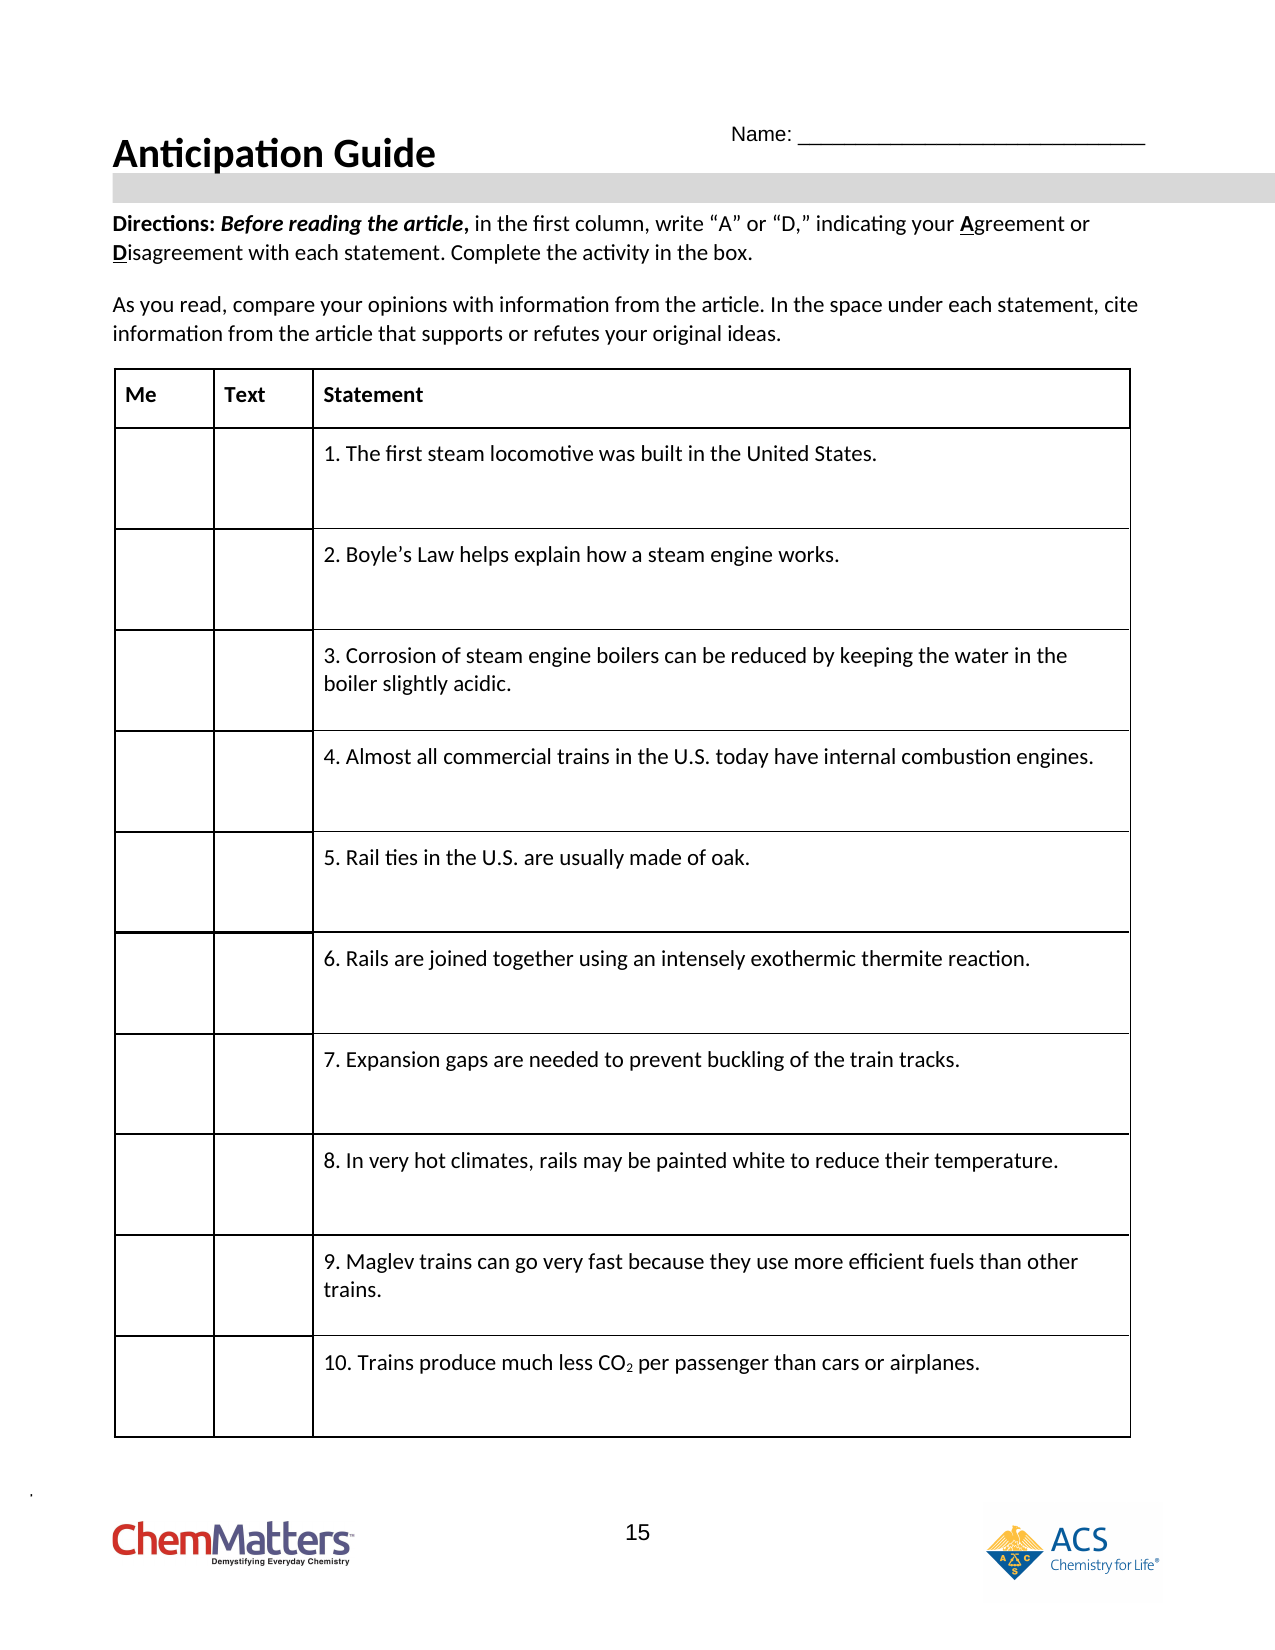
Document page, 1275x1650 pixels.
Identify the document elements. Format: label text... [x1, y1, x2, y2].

table_cell [215, 530, 312, 629]
table_cell [215, 934, 312, 1032]
table_cell [215, 631, 312, 729]
table_cell [116, 631, 213, 729]
table_cell [116, 1135, 213, 1234]
table_cell [116, 530, 213, 629]
table_cell [215, 429, 312, 528]
table_cell 4. Almost all commercial trains in the U.S. today have internal combustion engines. [314, 730, 1130, 831]
table_cell [116, 1035, 213, 1133]
table_header Statement [314, 370, 1129, 427]
table_cell [116, 934, 213, 1032]
table_cell [215, 833, 312, 931]
table_cell [116, 1337, 213, 1436]
subtitle Anticipation Guide [112, 127, 1162, 178]
table_cell 2. Boyle’s Law helps explain how a steam engine works. [314, 528, 1130, 629]
table_header Me [116, 370, 213, 427]
table_cell [215, 1035, 312, 1133]
table_cell 8. In very hot climates, rails may be painted white to reduce their temperature. [314, 1133, 1130, 1234]
picture [982, 1502, 1163, 1603]
table_cell 7. Expansion gaps are needed to prevent buckling of the train tracks. [314, 1033, 1130, 1133]
picture [112, 1521, 355, 1566]
table_cell [116, 1236, 213, 1335]
table_cell [116, 833, 213, 931]
table_cell 6. Rails are joined together using an intensely exothermic thermite reaction. [314, 931, 1130, 1032]
table_cell [215, 1135, 312, 1234]
table_cell 3. Corrosion of steam engine boilers can be reduced by keeping the water in the boiler slightly acidic. [314, 629, 1130, 729]
table_cell [215, 732, 312, 831]
text As you read, compare your opinions with information from the article. In the space under each statement, cite information from the article that supports or refutes your original ideas. [112, 291, 1162, 347]
table_cell 9. Maglev trains can go very fast because they use more efficient fuels than other trains. [314, 1234, 1130, 1335]
table_cell [215, 1236, 312, 1335]
table_cell 1. The first steam locomotive was built in the United States. [314, 429, 1130, 528]
table_cell 5. Rail ties in the U.S. are usually made of oak. [314, 831, 1130, 931]
table_cell 10. Trains produce much less CO2 per passenger than cars or airplanes. [314, 1335, 1130, 1436]
text Directions: Before reading the article, in the first column, write “A” or “D,” indicating your Agreement or Disagreement with each statement. Complete the activity in the box. [112, 209, 1162, 266]
table_cell [116, 429, 213, 528]
table_header Text [215, 370, 312, 427]
table_cell [215, 1337, 312, 1436]
table_cell [116, 732, 213, 831]
